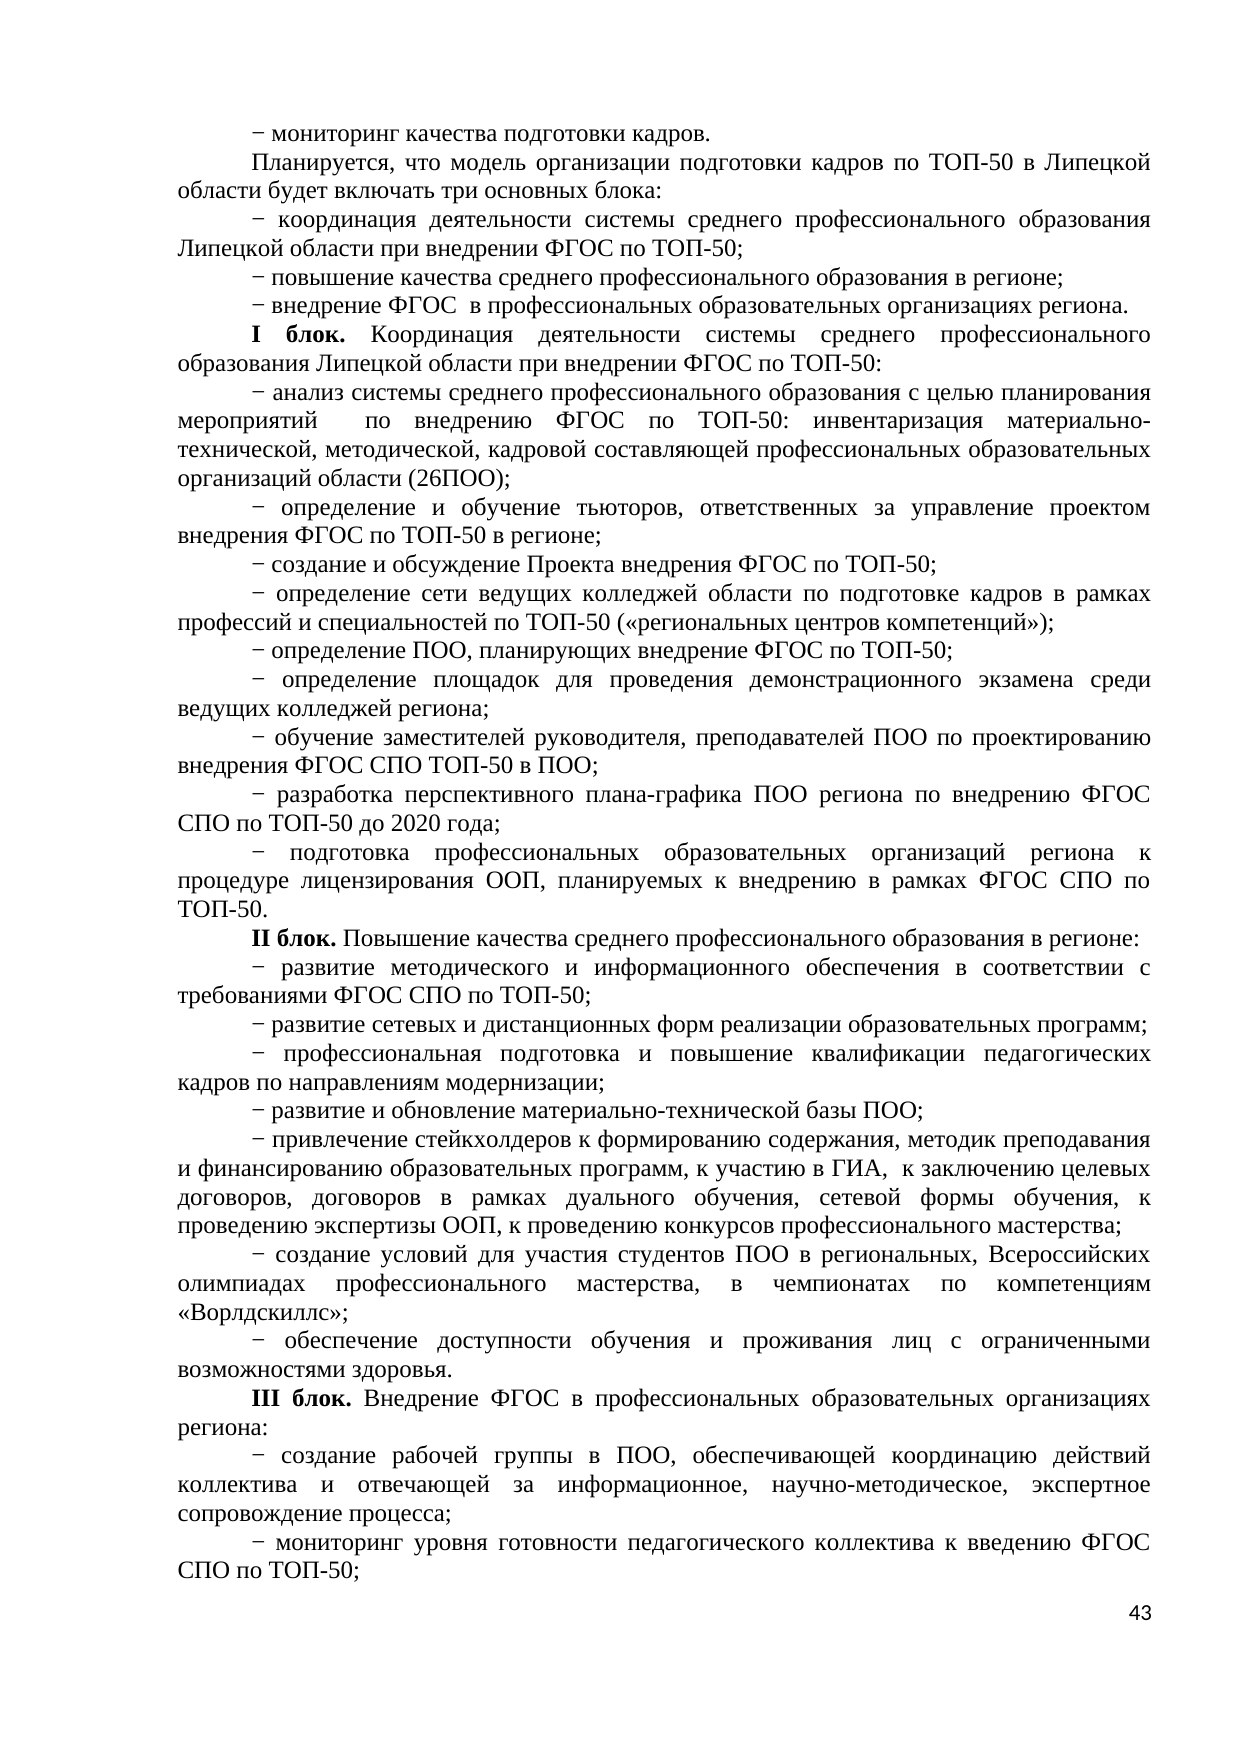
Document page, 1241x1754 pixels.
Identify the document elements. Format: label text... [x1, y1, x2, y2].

text − развитие и обновление материально-технической базы ПОО; [177, 1096, 1152, 1124]
text − определение ПОО, планирующих внедрение ФГОС по ТОП-50; [177, 636, 1152, 664]
text − повышение качества среднего профессионального образования в регионе; [177, 262, 1152, 291]
text − мониторинг качества подготовки кадров. [177, 118, 1152, 147]
text − создание и обсуждение Проекта внедрения ФГОС по ТОП-50; [177, 549, 1152, 578]
text − обучение заместителей руководителя, преподавателей ПОО по проектированию внедрения ФГОС СПО ТОП-50 в ПОО; [177, 722, 1152, 779]
text II блок. Повышение качества среднего профессионального образования в регионе: [177, 923, 1152, 952]
text III блок. Внедрение ФГОС в профессиональных образовательных организациях региона: [177, 1383, 1152, 1441]
text − определение сети ведущих колледжей области по подготовке кадров в рамках профессий и специальностей по ТОП-50 («региональных центров компетенций»); [177, 578, 1152, 636]
text − привлечение стейкхолдеров к формированию содержания, методик преподавания и финансированию образовательных программ, к участию в ГИА, к заключению целевых договоров, договоров в рамках дуального обучения, сетевой формы обучения, к проведению экспертизы ООП, к проведению конкурсов профессионального мастерства; [177, 1124, 1152, 1239]
text − развитие сетевых и дистанционных форм реализации образовательных программ; [177, 1009, 1152, 1038]
text − подготовка профессиональных образовательных организаций региона к процедуре лицензирования ООП, планируемых к внедрению в рамках ФГОС СПО по ТОП-50. [177, 837, 1152, 923]
text Планируется, что модель организации подготовки кадров по ТОП-50 в Липецкой области будет включать три основных блока: [177, 147, 1152, 204]
text − обеспечение доступности обучения и проживания лиц с ограниченными возможностями здоровья. [177, 1326, 1152, 1383]
text − профессиональная подготовка и повышение квалификации педагогических кадров по направлениям модернизации; [177, 1038, 1152, 1096]
text − координация деятельности системы среднего профессионального образования Липецкой области при внедрении ФГОС по ТОП-50; [177, 204, 1152, 262]
text − определение площадок для проведения демонстрационного экзамена среди ведущих колледжей региона; [177, 664, 1152, 722]
text − создание условий для участия студентов ПОО в региональных, Всероссийских олимпиадах профессионального мастерства, в чемпионатах по компетенциям «Ворлдскиллс»; [177, 1239, 1152, 1326]
text I блок. Координация деятельности системы среднего профессионального образования Липецкой области при внедрении ФГОС по ТОП-50: [177, 319, 1152, 377]
text − определение и обучение тьюторов, ответственных за управление проектом внедрения ФГОС по ТОП-50 в регионе; [177, 492, 1152, 549]
text − разработка перспективного плана-графика ПОО региона по внедрению ФГОС СПО по ТОП-50 до 2020 года; [177, 779, 1152, 837]
text − мониторинг уровня готовности педагогического коллектива к введению ФГОС СПО по ТОП-50; [177, 1527, 1152, 1584]
text − внедрение ФГОС в профессиональных образовательных организациях региона. [177, 291, 1152, 319]
text − создание рабочей группы в ПОО, обеспечивающей координацию действий коллектива и отвечающей за информационное, научно-методическое, экспертное сопровождение процесса; [177, 1441, 1152, 1527]
text − анализ системы среднего профессионального образования с целью планирования мероприятий по внедрению ФГОС по ТОП-50: инвентаризация материально-технической, методической, кадровой составляющей профессиональных образовательных организаций области (26ПОО); [177, 377, 1152, 492]
text − развитие методического и информационного обеспечения в соответствии с требованиями ФГОС СПО по ТОП-50; [177, 952, 1152, 1009]
